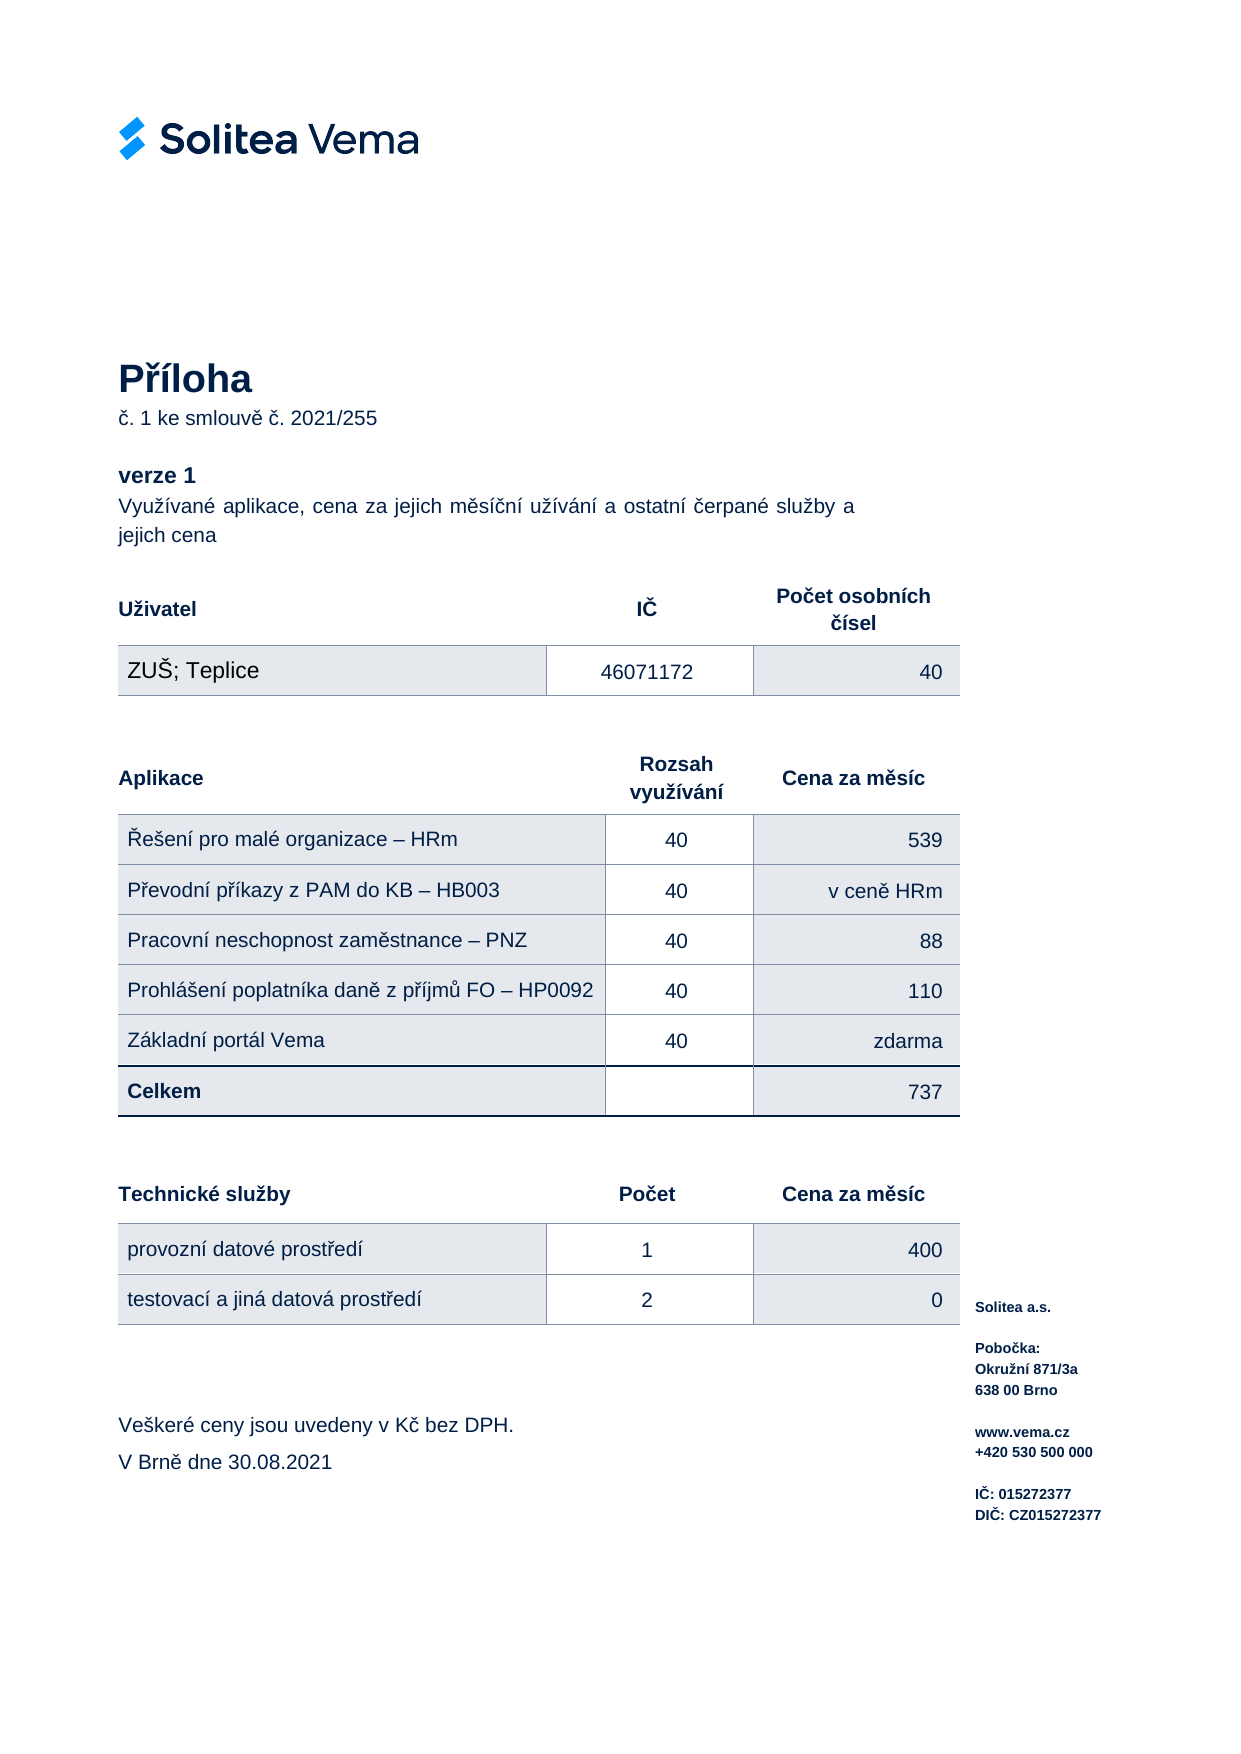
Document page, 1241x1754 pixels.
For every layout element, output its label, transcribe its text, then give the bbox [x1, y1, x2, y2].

table_cell ZUŠ; Teplice [118, 646, 546, 695]
table_cell 40 [606, 815, 753, 864]
table_cell zdarma [754, 1015, 960, 1064]
table_header Cena za měsíc [753, 1167, 960, 1223]
text Využívané aplikace, cena za jejich měsíční užívání a ostatní čerpané služby a jejich cena [118, 490, 856, 548]
table_cell Základní portál Vema [118, 1015, 605, 1064]
table_cell 40 [606, 865, 753, 914]
table_cell Prohlášení poplatníka daně z příjmů FO – HP0092 [118, 965, 605, 1014]
table_header IČ [546, 577, 753, 645]
table_cell provozní datové prostředí [118, 1224, 546, 1273]
table_cell 40 [606, 1015, 753, 1064]
table_cell 46071172 [547, 646, 753, 695]
table_header Technické služby [118, 1167, 546, 1223]
table_cell Převodní příkazy z PAM do KB – HB003 [118, 865, 605, 914]
table_header Uživatel [118, 577, 546, 645]
table_header Počet [546, 1167, 753, 1223]
table_cell 737 [754, 1067, 960, 1115]
table_cell Celkem [118, 1067, 605, 1115]
table_cell 0 [754, 1275, 960, 1324]
table_cell 1 [547, 1224, 753, 1273]
table_cell testovací a jiná datová prostředí [118, 1275, 546, 1324]
text V Brně dne 30.08.2021 [118, 1450, 856, 1475]
text č. 1 ke smlouvě č. 2021/255 [118, 402, 856, 431]
picture [95, 93, 442, 184]
subtitle Příloha [118, 354, 856, 402]
table_cell 539 [754, 815, 960, 864]
table_cell [606, 1067, 753, 1115]
table_cell 2 [547, 1275, 753, 1324]
table_cell 400 [754, 1224, 960, 1273]
table_cell 110 [754, 965, 960, 1014]
table_cell v ceně HRm [754, 865, 960, 914]
table_cell Pracovní neschopnost zaměstnance – PNZ [118, 915, 605, 964]
text Veškeré ceny jsou uvedeny v Kč bez DPH. [118, 1412, 856, 1437]
table_header Cena za měsíc [753, 746, 960, 813]
table_cell 40 [754, 646, 960, 695]
table_cell Řešení pro malé organizace – HRm [118, 815, 605, 864]
table_cell 40 [606, 915, 753, 964]
table_header Aplikace [118, 746, 605, 813]
table_cell 40 [606, 965, 753, 1014]
table_header Počet osobních čísel [753, 577, 960, 645]
subtitle verze 1 [118, 461, 856, 490]
table_cell 88 [754, 915, 960, 964]
table_header Rozsah využívání [605, 746, 753, 813]
